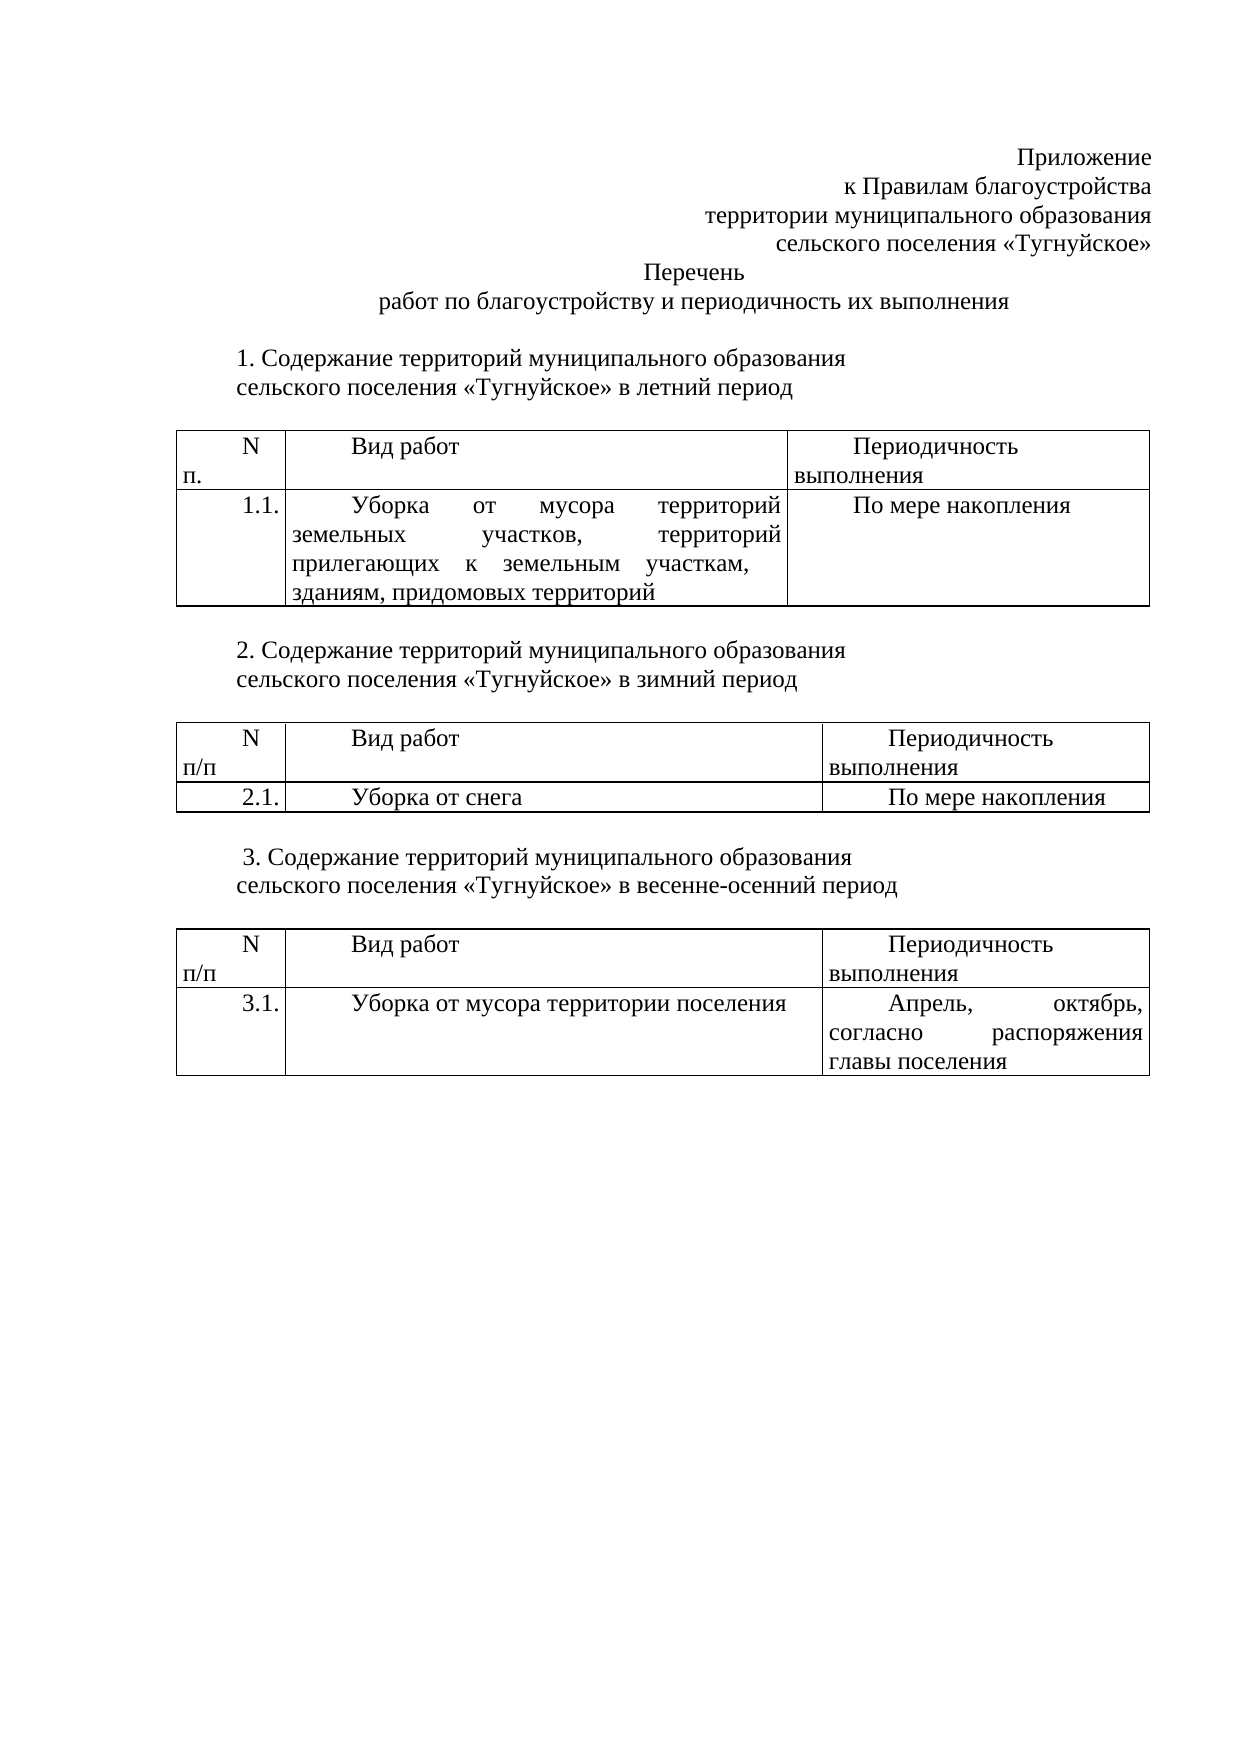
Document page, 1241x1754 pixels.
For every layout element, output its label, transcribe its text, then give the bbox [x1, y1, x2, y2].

table_header N п/п [177, 930, 285, 987]
text 3. Содержание территорий муниципального образования [177, 842, 1152, 870]
table_header N п/п [177, 723, 285, 781]
table_cell 3.1. [177, 988, 285, 1075]
text Перечень [177, 257, 1152, 286]
table_header Вид работ [286, 723, 822, 781]
table_header Вид работ [286, 431, 787, 489]
table_header Периодичность выполнения [823, 930, 1149, 987]
text сельского поселения «Тугнуйское» в зимний период [177, 664, 1152, 693]
table_cell 1.1. [177, 490, 285, 605]
table_cell 2.1. [177, 783, 285, 811]
text сельского поселения «Тугнуйское» [177, 228, 1152, 257]
table_cell По мере накопления [788, 490, 1149, 605]
text сельского поселения «Тугнуйское» в весенне-осенний период [177, 870, 1152, 899]
text работ по благоустройству и периодичность их выполнения [177, 286, 1152, 315]
table_header Вид работ [286, 930, 822, 987]
table_cell Апрель, октябрь, согласно распоряжения главы поселения [823, 988, 1149, 1075]
text 1. Содержание территорий муниципального образования [177, 343, 1152, 372]
text Приложение [177, 142, 1152, 171]
table_header N п. [177, 431, 285, 489]
text сельского поселения «Тугнуйское» в летний период [177, 372, 1152, 401]
text территории муниципального образования [177, 200, 1152, 228]
table_cell Уборка от снега [286, 783, 822, 811]
table_cell По мере накопления [823, 783, 1149, 811]
text к Правилам благоустройства [177, 171, 1152, 200]
table_cell Уборка от мусора территорий земельных участков, территорий прилегающих к земельным участкам, зданиям, придомовых территорий [286, 490, 787, 605]
table_cell Уборка от мусора территории поселения [286, 988, 822, 1075]
table_header Периодичность выполнения [788, 431, 1149, 489]
table_header Периодичность выполнения [823, 723, 1149, 781]
text 2. Содержание территорий муниципального образования [177, 636, 1152, 664]
